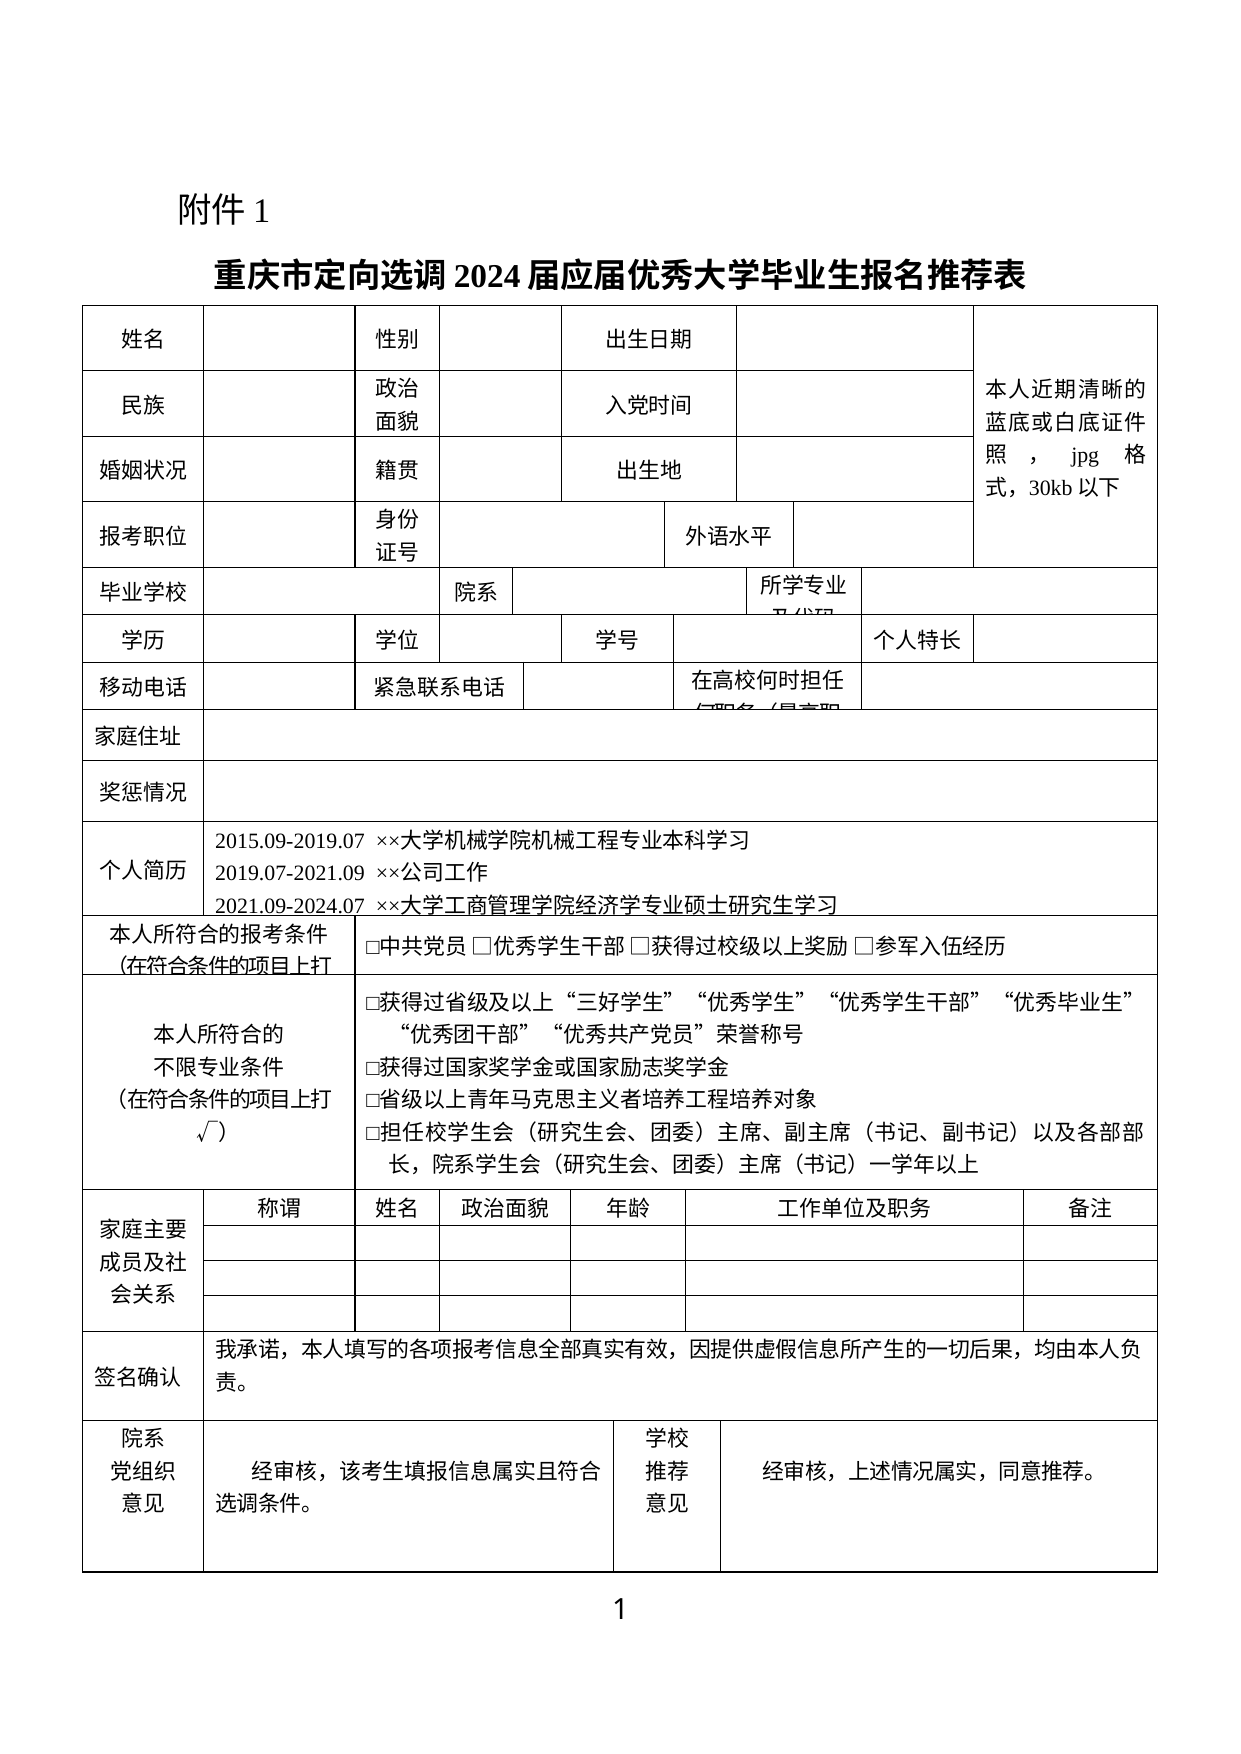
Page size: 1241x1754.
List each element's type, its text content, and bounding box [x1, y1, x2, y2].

table_cell 紧急联系电话 [356, 663, 523, 709]
table_header 出生日期 [562, 306, 736, 370]
table_cell [571, 1261, 685, 1295]
table_cell 所学专业及代码 [747, 568, 861, 614]
table_cell 毕业学校 [83, 568, 203, 614]
table_cell [204, 568, 439, 614]
table_cell [440, 502, 664, 567]
table_cell 婚姻状况 [83, 437, 203, 501]
table_header 性别 [356, 306, 439, 370]
table_cell [794, 502, 973, 567]
table_cell [571, 1226, 685, 1260]
table_cell 年龄 [571, 1190, 685, 1224]
table_cell [356, 1296, 439, 1331]
table_cell 民族 [83, 371, 203, 436]
table_cell 姓名 [356, 1190, 439, 1224]
table_cell 移动电话 [83, 663, 203, 709]
table_cell [204, 1261, 354, 1295]
table_header 本人近期清晰的蓝底或白底证件照，jpg格式，30kb以下 [974, 306, 1157, 567]
table_cell [737, 437, 973, 501]
table_cell 奖惩情况 [83, 761, 203, 821]
table_header [737, 306, 973, 370]
table_cell [204, 710, 1157, 759]
table_cell [204, 761, 1157, 821]
table_cell [204, 1226, 354, 1260]
table_cell [862, 663, 1157, 709]
table_cell [524, 663, 673, 709]
table_cell [356, 1226, 439, 1260]
table_cell 学位 [356, 615, 439, 662]
table_cell 个人简历 [83, 822, 203, 915]
table_header 姓名 [83, 306, 203, 370]
table_cell 外语水平 [665, 502, 793, 567]
table_cell [204, 1296, 354, 1331]
table_cell [356, 1261, 439, 1295]
table_cell 政治面貌 [440, 1190, 570, 1224]
table_cell 籍贯 [356, 437, 439, 501]
table_cell 签名确认 [83, 1332, 203, 1420]
table_cell [440, 615, 561, 662]
table_cell [674, 615, 861, 662]
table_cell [204, 1421, 613, 1571]
table_cell 个人特长 [862, 615, 973, 662]
table_cell 身份证号 [356, 502, 439, 567]
table_cell [1024, 1296, 1157, 1331]
table_cell 2015.09-2019.07 ××大学机械学院机械工程专业本科学习 2019.07-2021.09 ××公司工作 2021.09-2024.07 ××大学工商管理学院经济学专业硕士研究生学习 [204, 822, 1157, 915]
table_cell [862, 568, 1157, 614]
table_cell 称谓 [204, 1190, 354, 1224]
table_cell 入党时间 [562, 371, 736, 436]
table_cell 我承诺，本人填写的各项报考信息全部真实有效，因提供虚假信息所产生的一切后果，均由本人负责。 签名： 年 月 日 [204, 1332, 1157, 1420]
table_cell [686, 1261, 1023, 1295]
table_cell 政治面貌 [356, 371, 439, 436]
table_cell [440, 437, 561, 501]
text 附件1 [177, 175, 1063, 240]
table_cell 家庭住址 [83, 710, 203, 759]
table_cell [686, 1226, 1023, 1260]
table_cell [686, 1296, 1023, 1331]
table_cell 报考职位 [83, 502, 203, 567]
table_cell [440, 1296, 570, 1331]
table_cell [440, 371, 561, 436]
table_cell □获得过省级及以上“三好学生”“优秀学生”“优秀学生干部”“优秀毕业生”“优秀团干部”“优秀共产党员”荣誉称号 □获得过国家奖学金或国家励志奖学金 □省级以上青年马克思主义者培养工程培养对象 □担任校学生会（研究生会、团委）主席、副主席（书记、副书记）以及各部部长，院系学生会（研究生会、团委）主席（书记）一学年以上 [356, 975, 1157, 1189]
table_cell 学校 推荐 意见 [614, 1421, 720, 1571]
table_cell 学历 [83, 615, 203, 662]
table_cell [737, 371, 973, 436]
table_cell 本人所符合的报考条件 （在符合条件的项目上打√） [83, 916, 354, 974]
table_cell [974, 615, 1157, 662]
table_cell 家庭主要成员及社会关系 [83, 1190, 203, 1331]
table_cell [571, 1296, 685, 1331]
table_cell 本人所符合的 不限专业条件 （在符合条件的项目上打√） [83, 975, 354, 1189]
table_header [204, 306, 354, 370]
table_cell [513, 568, 746, 614]
table_cell 工作单位及职务 [686, 1190, 1023, 1224]
table_cell 在高校何时担任何职务（最高职务） [674, 663, 861, 709]
table_cell [204, 502, 354, 567]
table_cell 出生地 [562, 437, 736, 501]
text 重庆市定向选调2024届应届优秀大学毕业生报名推荐表 [177, 240, 1063, 305]
table_cell 学号 [562, 615, 673, 662]
table_cell 院系 [440, 568, 512, 614]
table_cell [440, 1261, 570, 1295]
table_header [440, 306, 561, 370]
table_cell [1024, 1261, 1157, 1295]
table_cell [204, 371, 354, 436]
table_cell [204, 663, 354, 709]
table_cell 院系 党组织 意见 [83, 1421, 203, 1571]
table_cell □中共党员 □优秀学生干部 □获得过校级以上奖励 □参军入伍经历 [356, 916, 1157, 974]
table_cell [1024, 1226, 1157, 1260]
table_cell [440, 1226, 570, 1260]
table_cell 备注 [1024, 1190, 1157, 1224]
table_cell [721, 1421, 1157, 1571]
table_cell [204, 615, 354, 662]
table_cell [204, 437, 354, 501]
